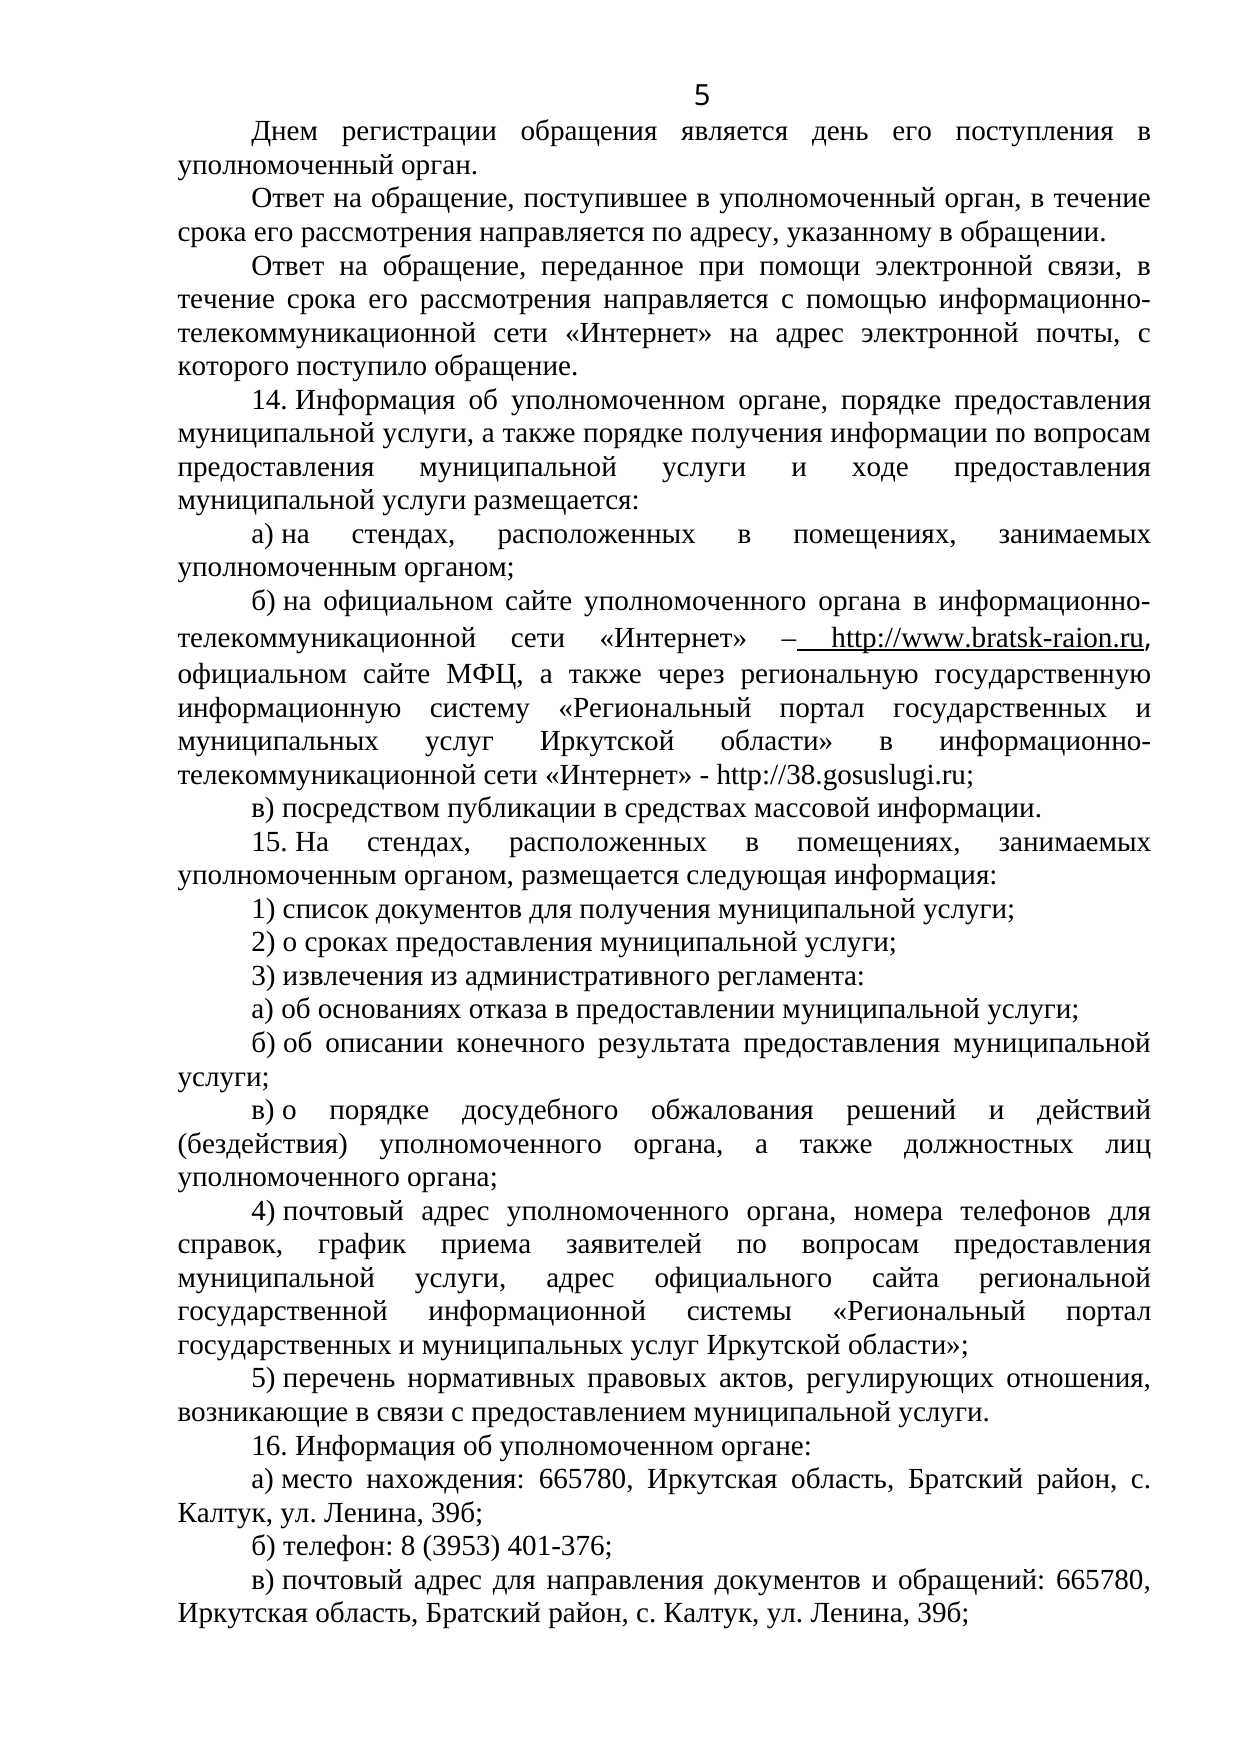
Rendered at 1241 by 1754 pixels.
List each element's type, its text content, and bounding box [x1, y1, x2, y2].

text Ответ на обращение, поступившее в уполномоченный орган, в течение срока его рассмотрения направляется по адресу, указанному в обращении. [177, 181, 1152, 248]
text б) телефон: 8 (3953) 401-376; [177, 1528, 1152, 1562]
text 14. Информация об уполномоченном органе, порядке предоставления муниципальной услуги, а также порядке получения информации по вопросам предоставления муниципальной услуги и ходе предоставления муниципальной услуги размещается: [177, 382, 1152, 516]
text 5) перечень нормативных правовых актов, регулирующих отношения, возникающие в связи с предоставлением муниципальной услуги. [177, 1361, 1152, 1428]
text Ответ на обращение, переданное при помощи электронной связи, в течение срока его рассмотрения направляется с помощью информационно-телекоммуникационной сети «Интернет» на адрес электронной почты, с которого поступило обращение. [177, 248, 1152, 382]
text 16. Информация об уполномоченном органе: [177, 1428, 1152, 1461]
text а) об основаниях отказа в предоставлении муниципальной услуги; [177, 992, 1152, 1025]
text б) на официальном сайте уполномоченного органа в информационно-телекоммуникационной сети «Интернет» – http://www.bratsk-raion.ru, официальном сайте МФЦ, а также через региональную государственную информационную систему «Региональный портал государственных и муниципальных услуг Иркутской области» в информационно-телекоммуникационной сети «Интернет» - http://38.gosuslugi.ru; [177, 583, 1152, 790]
text б) об описании конечного результата предоставления муниципальной услуги; [177, 1025, 1152, 1092]
text 15. На стендах, расположенных в помещениях, занимаемых уполномоченным органом, размещается следующая информация: [177, 824, 1152, 891]
text а) на стендах, расположенных в помещениях, занимаемых уполномоченным органом; [177, 516, 1152, 583]
text 4) почтовый адрес уполномоченного органа, номера телефонов для справок, график приема заявителей по вопросам предоставления муниципальной услуги, адрес официального сайта региональной государственной информационной системы «Региональный портал государственных и муниципальных услуг Иркутской области»; [177, 1193, 1152, 1361]
text 3) извлечения из административного регламента: [177, 958, 1152, 992]
text Днем регистрации обращения является день его поступления в уполномоченный орган. [177, 113, 1152, 181]
text 2) о сроках предоставления муниципальной услуги; [177, 924, 1152, 958]
text в) почтовый адрес для направления документов и обращений: 665780, Иркутская область, Братский район, с. Калтук, ул. Ленина, 39б; [177, 1562, 1152, 1629]
text а) место нахождения: 665780, Иркутская область, Братский район, с. Калтук, ул. Ленина, 39б; [177, 1461, 1152, 1528]
text 1) список документов для получения муниципальной услуги; [177, 891, 1152, 924]
text в) посредством публикации в средствах массовой информации. [177, 790, 1152, 824]
text в) о порядке досудебного обжалования решений и действий (бездействия) уполномоченного органа, а также должностных лиц уполномоченного органа; [177, 1092, 1152, 1193]
